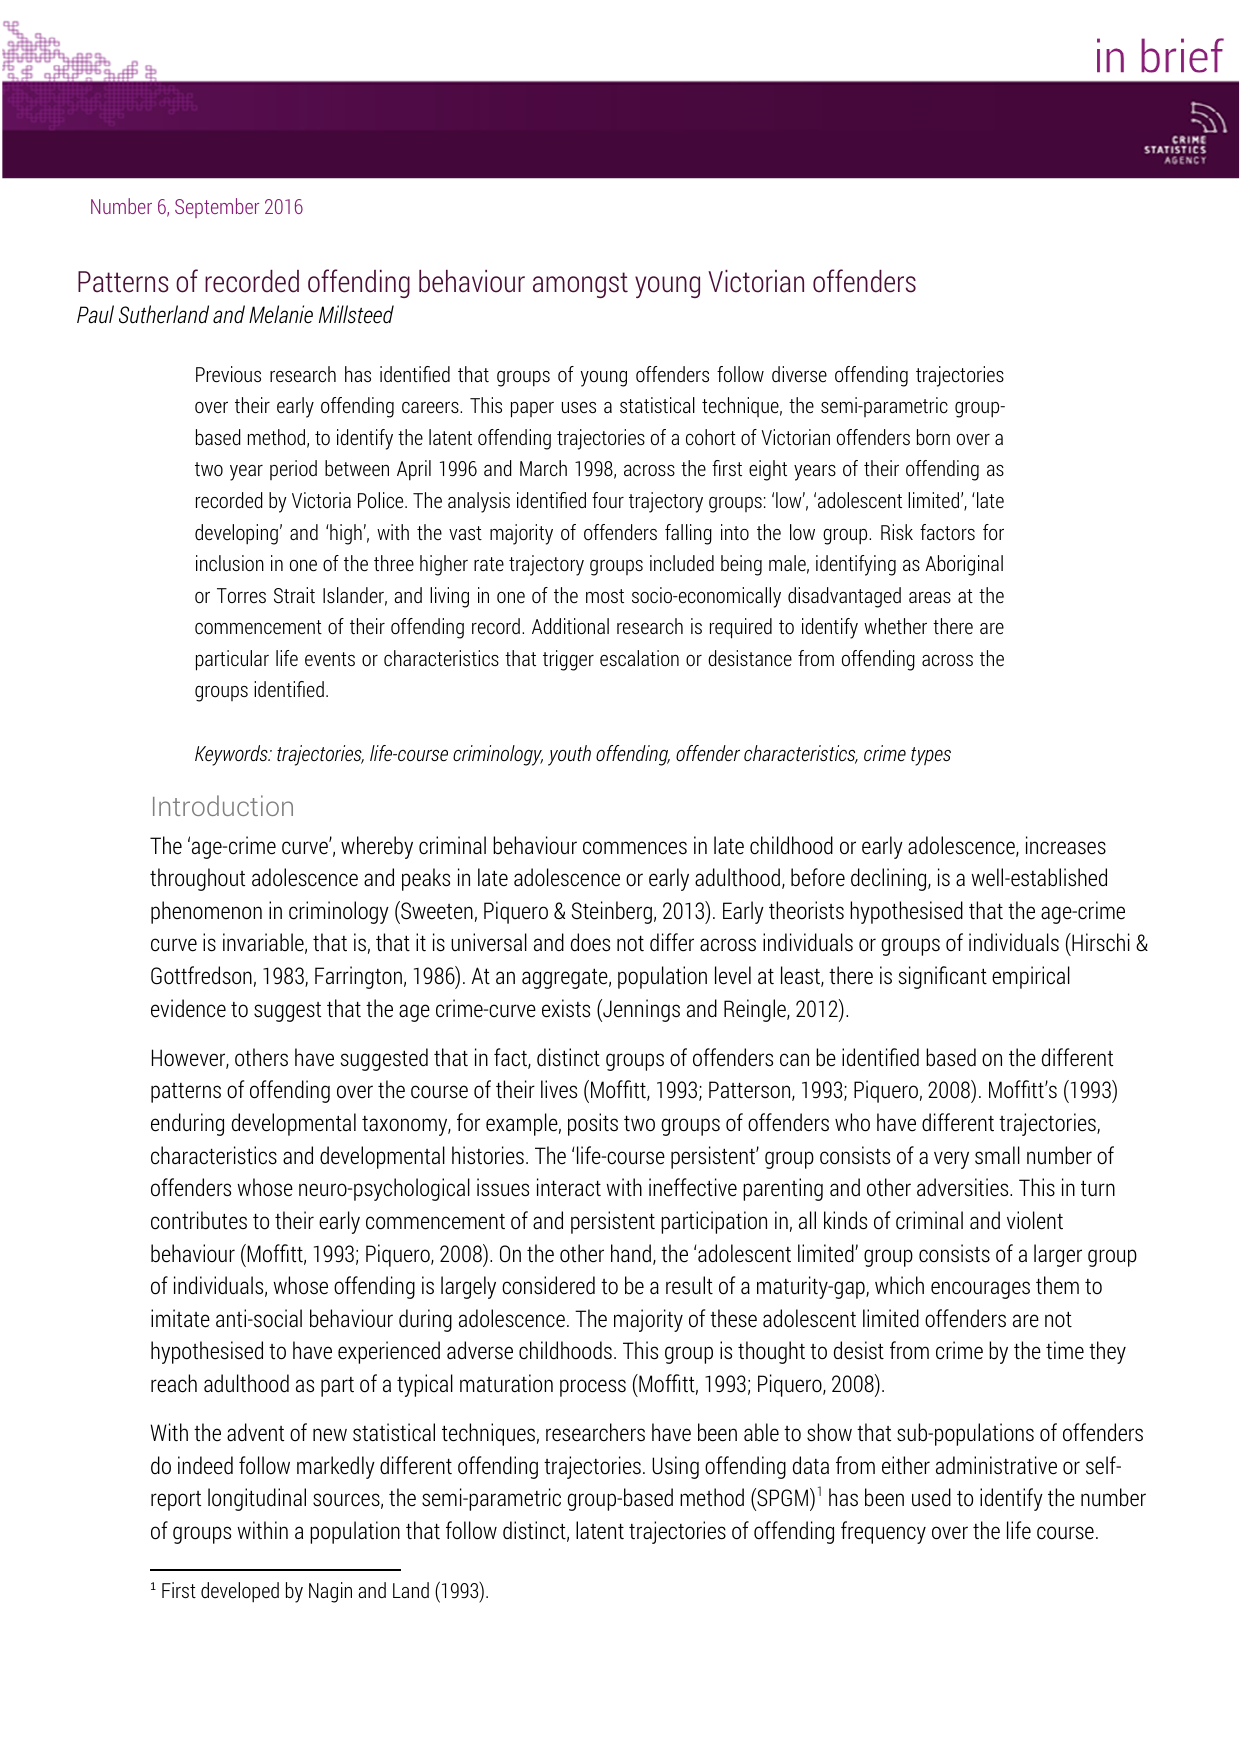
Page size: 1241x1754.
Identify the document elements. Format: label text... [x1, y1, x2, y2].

text Paul Sutherland and Melanie Millsteed [76, 300, 1152, 330]
text Previous research has identified that groups of young offenders follow diverse offending trajectories over their early offending careers. This paper uses a statistical technique, the semi-parametric group-based method, to identify the latent offending trajectories of a cohort of Victorian offenders born over a two year period between April 1996 and March 1998, across the first eight years of their offending as recorded by Victoria Police. The analysis identified four trajectory groups: ‘low’, ‘adolescent limited’, ‘late developing’ and ‘high’, with the vast majority of offenders falling into the low group. Risk factors for inclusion in one of the three higher rate trajectory groups included being male, identifying as Aboriginal or Torres Strait Islander, and living in one of the most socio-economically disadvantaged areas at the commencement of their offending record. Additional research is required to identify whether there are particular life events or characteristics that trigger escalation or desistance from offending across the groups identified. [194, 360, 1006, 703]
list Introduction [91, 788, 1152, 824]
text With the advent of new statistical techniques, researchers have been able to show that sub-populations of offenders do indeed follow markedly different offending trajectories. Using offending data from either administrative or self-report longitudinal sources, the semi-parametric group-based method (SPGM) has been used to identify the number of groups within a population that follow distinct, latent trajectories of offending frequency over the life course. [150, 1418, 1152, 1546]
subtitle Patterns of recorded offending behaviour amongst young Victorian offenders [76, 261, 1152, 300]
picture [2, 0, 1241, 179]
text The ‘age-crime curve’, whereby criminal behaviour commences in late childhood or early adolescence, increases throughout adolescence and peaks in late adolescence or early adulthood, before declining, is a well-established phenomenon in criminology (Sweeten, Piquero & Steinberg, 2013). Early theorists hypothesised that the age-crime curve is invariable, that is, that it is universal and does not differ across individuals or groups of individuals (Hirschi & Gottfredson, 1983, Farrington, 1986). At an aggregate, population level at least, there is significant empirical evidence to suggest that the age crime-curve exists (Jennings and Reingle, 2012). [150, 830, 1152, 1023]
subtitle Number 6, September 2016 [76, 179, 1152, 220]
text Keywords: trajectories, life-course criminology, youth offending, offender characteristics, crime types [194, 739, 1006, 767]
text However, others have suggested that in fact, distinct groups of offenders can be identified based on the different patterns of offending over the course of their lives (Moffitt, 1993; Patterson, 1993; Piquero, 2008). Moffitt’s (1993) enduring developmental taxonomy, for example, posits two groups of offenders who have different trajectories, characteristics and developmental histories. The ‘life-course persistent’ group consists of a very small number of offenders whose neuro-psychological issues interact with ineffective parenting and other adversities. This in turn contributes to their early commencement of and persistent participation in, all kinds of criminal and violent behaviour (Moffitt, 1993; Piquero, 2008). On the other hand, the ‘adolescent limited’ group consists of a larger group of individuals, whose offending is largely considered to be a result of a maturity-gap, which encourages them to imitate anti-social behaviour during adolescence. The majority of these adolescent limited offenders are not hypothesised to have experienced adverse childhoods. This group is thought to desist from crime by the time they reach adulthood as part of a typical maturation process (Moffitt, 1993; Piquero, 2008). [150, 1042, 1152, 1398]
